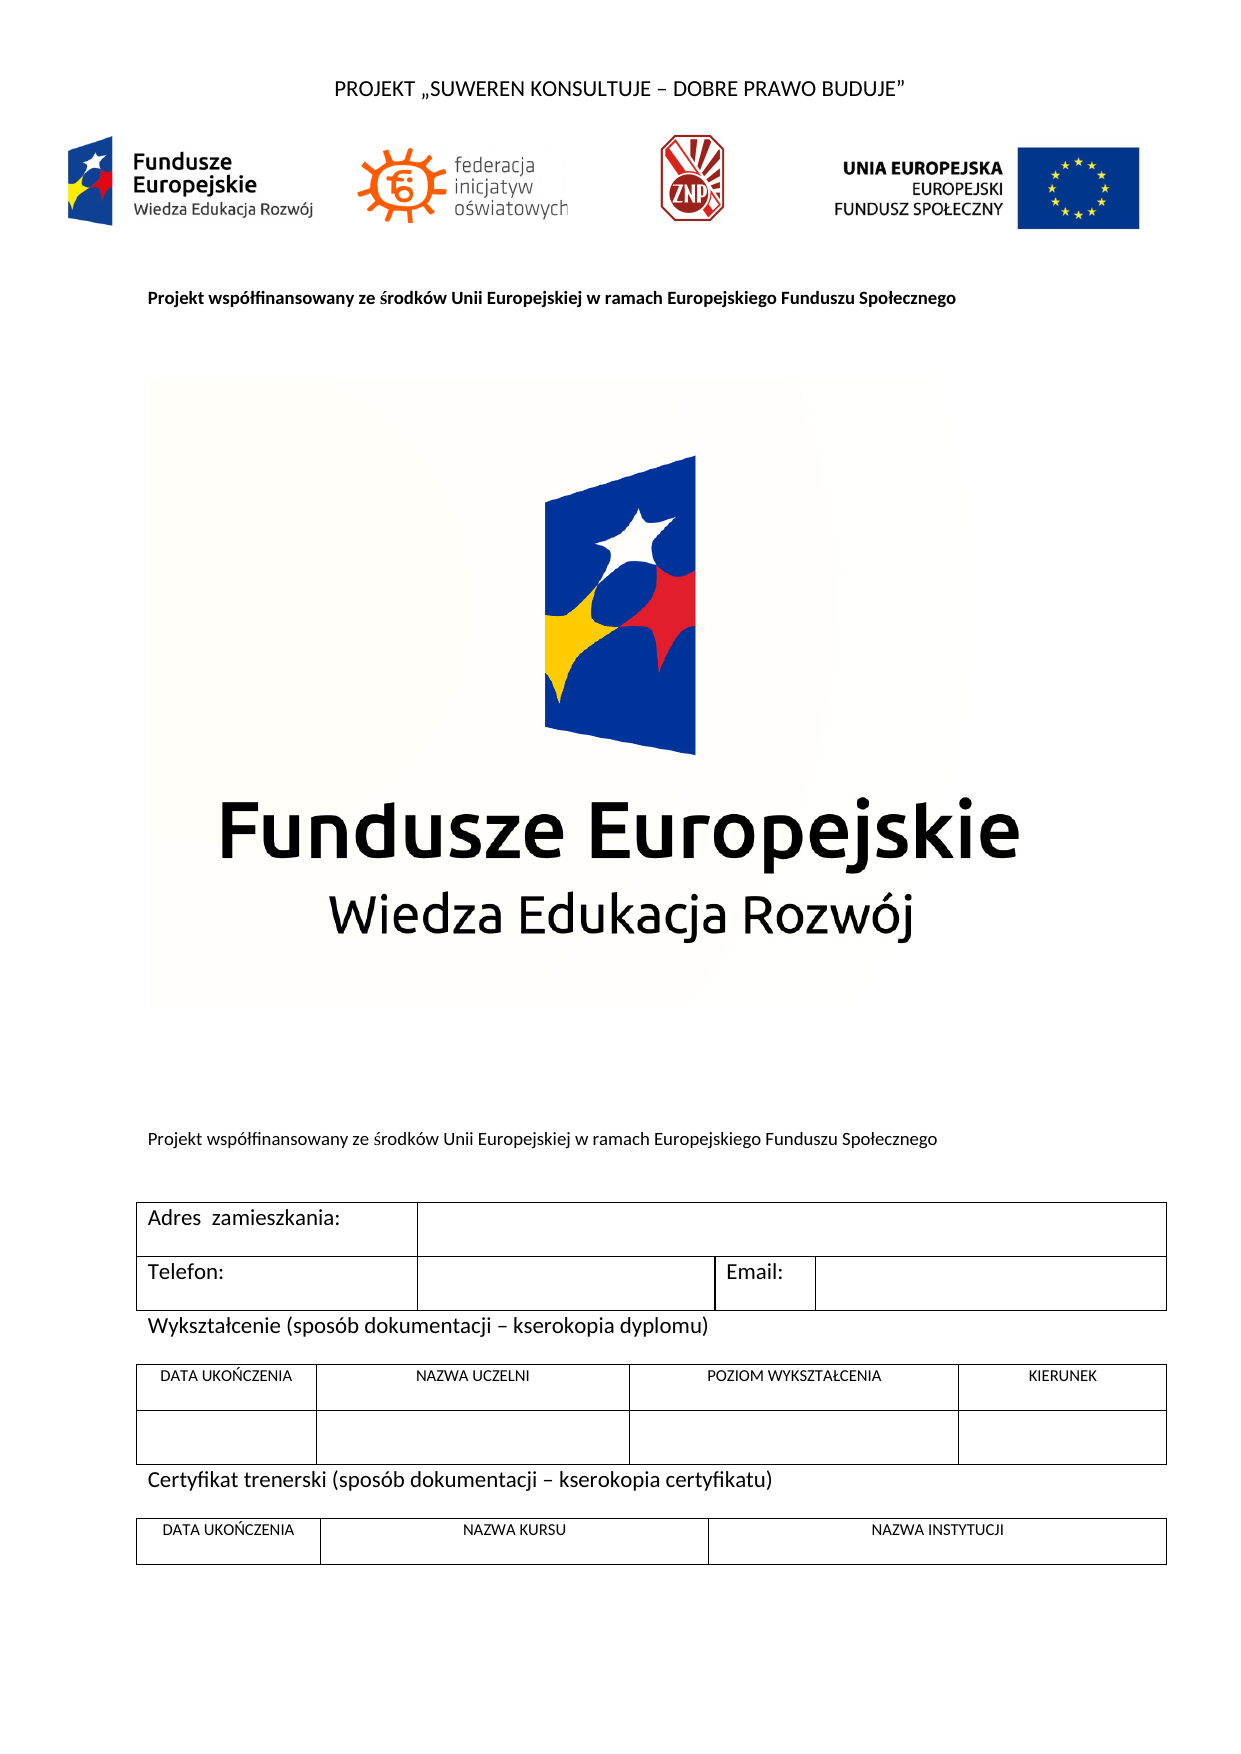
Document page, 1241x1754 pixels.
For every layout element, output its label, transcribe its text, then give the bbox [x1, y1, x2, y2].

table_header NAZWA INSTYTUCJI [709, 1519, 1166, 1564]
text Wykształcenie (sposób dokumentacji – kserokopia dyplomu) [148, 1311, 1093, 1339]
table_cell [816, 1257, 1166, 1310]
table_cell [418, 1203, 1166, 1256]
table_cell [137, 1411, 316, 1464]
table_cell [317, 1411, 629, 1464]
text Certyfikat trenerski (sposób dokumentacji – kserokopia certyfikatu) [148, 1465, 1093, 1493]
picture [46, 115, 334, 247]
table_cell Email: [716, 1257, 815, 1310]
table_cell [418, 1257, 714, 1310]
table_cell Adres zamieszkania: [137, 1203, 417, 1256]
table_cell [630, 1411, 958, 1464]
table_cell Telefon: [137, 1257, 417, 1310]
table_header NAZWA KURSU [321, 1519, 708, 1564]
picture [357, 148, 568, 223]
table_cell [959, 1411, 1166, 1464]
table_header DATA UKOŃCZENIA [137, 1519, 320, 1564]
picture [806, 121, 1167, 255]
table_header KIERUNEK [959, 1365, 1166, 1410]
table_header POZIOM WYKSZTAŁCENIA [630, 1365, 958, 1410]
picture [147, 380, 1093, 1008]
table_header DATA UKOŃCZENIA [137, 1365, 316, 1410]
picture [660, 134, 725, 222]
table_header NAZWA UCZELNI [317, 1365, 629, 1410]
